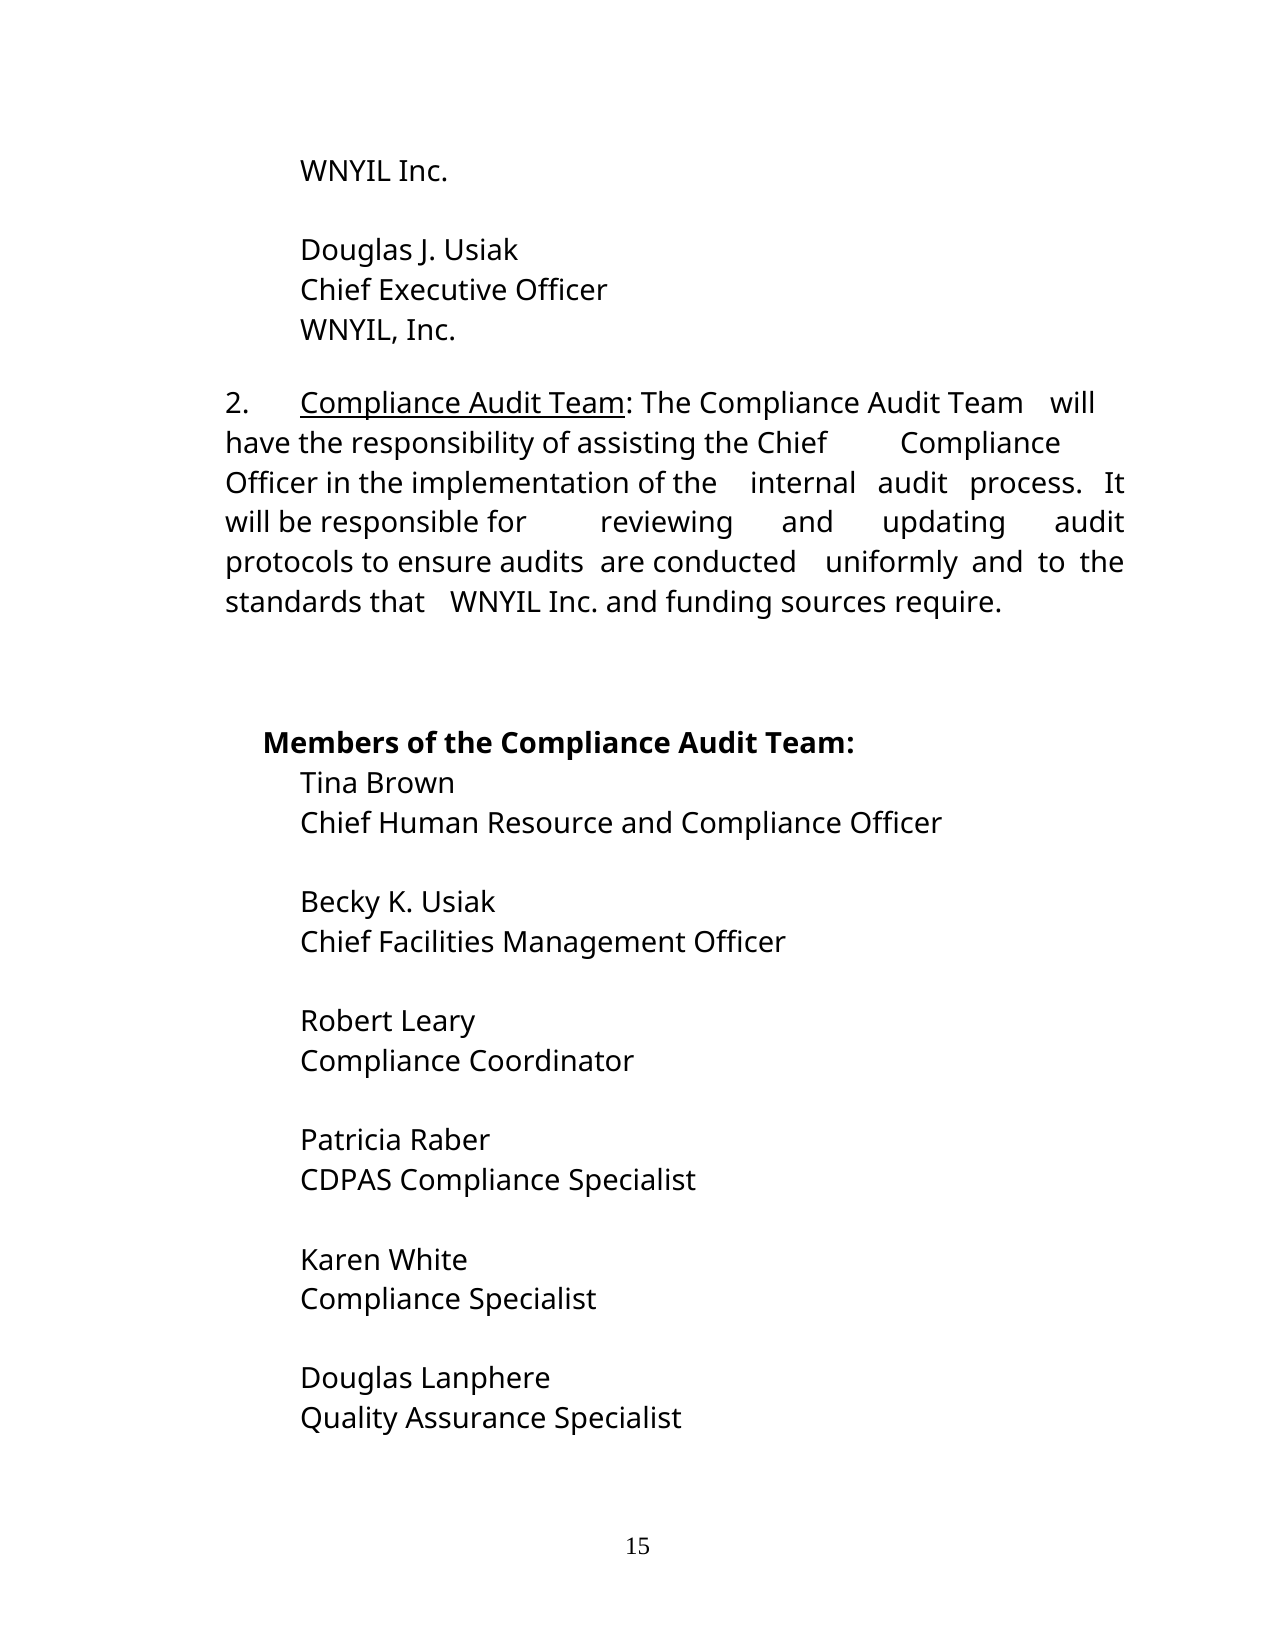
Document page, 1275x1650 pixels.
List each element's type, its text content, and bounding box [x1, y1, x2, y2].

text Compliance Coordinator [225, 1040, 1125, 1080]
text Chief Human Resource and Compliance Officer [225, 802, 1125, 842]
text Chief Executive Officer [262, 269, 1125, 309]
text WNYIL Inc. [262, 150, 1125, 190]
text Douglas Lanphere [225, 1358, 1125, 1397]
text Tina Brown [187, 762, 1125, 802]
text Robert Leary [187, 1001, 1125, 1040]
text Quality Assurance Specialist [225, 1397, 1125, 1437]
text CDPAS Compliance Specialist [225, 1159, 1125, 1199]
text Patricia Raber [225, 1120, 1125, 1159]
text Chief Facilities Management Officer [225, 921, 1125, 961]
subtitle 2. Compliance Audit Team: The Compliance Audit Team will have the responsibility of assisting the Chief Compliance Officer in the implementation of the internal audit process. It will be responsible for reviewing and updating audit protocols to ensure audits are conducted uniformly and to the standards that WNYIL Inc. and funding sources require. [225, 382, 1125, 621]
text Members of the Compliance Audit Team: [262, 723, 1125, 762]
text Karen White [150, 1239, 1125, 1278]
text Compliance Specialist [225, 1278, 1125, 1318]
text Becky K. Usiak [225, 882, 1125, 921]
text WNYIL, Inc. [262, 309, 1125, 348]
text Douglas J. Usiak [225, 229, 1125, 269]
